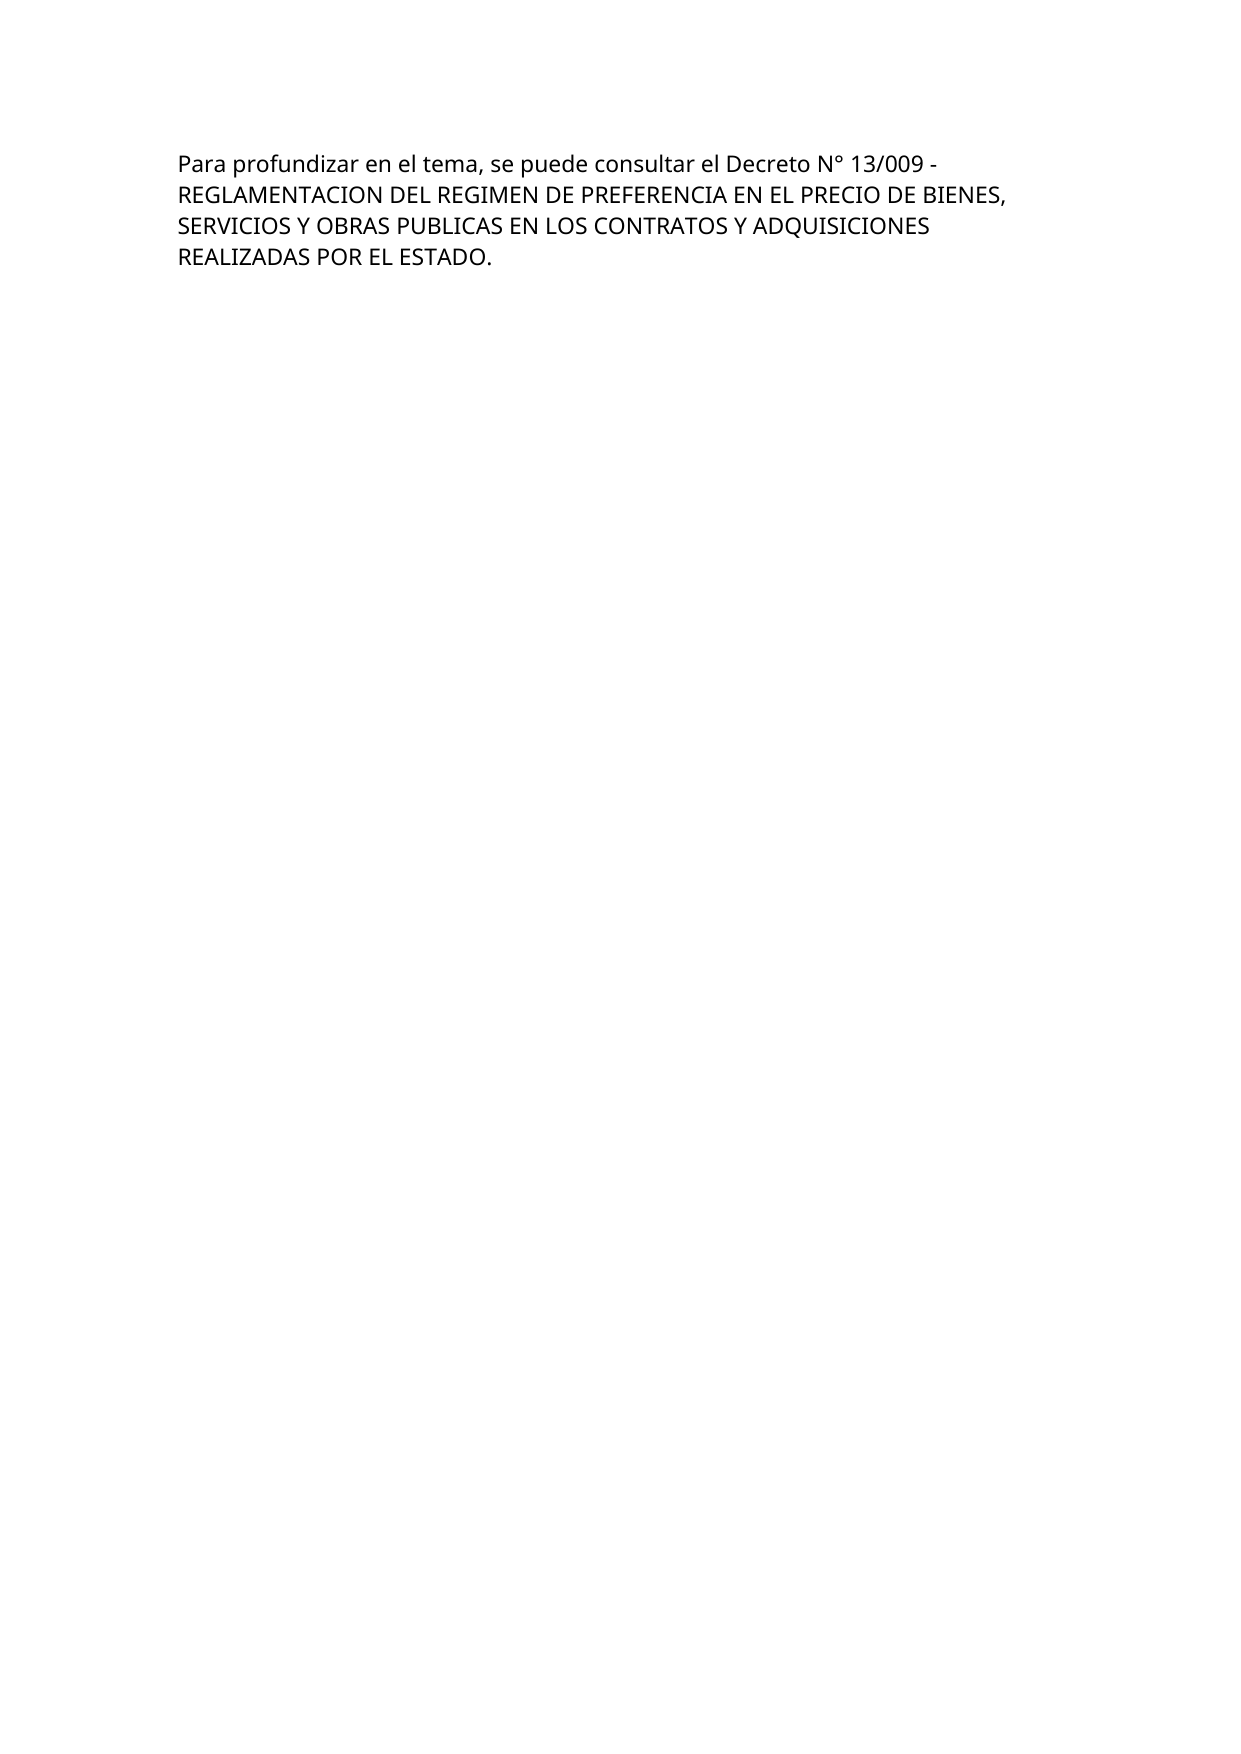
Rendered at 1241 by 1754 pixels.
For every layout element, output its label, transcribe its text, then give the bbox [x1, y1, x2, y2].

text Para profundizar en el tema, se puede consultar el Decreto N° 13/009 - REGLAMENTACION DEL REGIMEN DE PREFERENCIA EN EL PRECIO DE BIENES, SERVICIOS Y OBRAS PUBLICAS EN LOS CONTRATOS Y ADQUISICIONES REALIZADAS POR EL ESTADO. [177, 148, 1063, 273]
